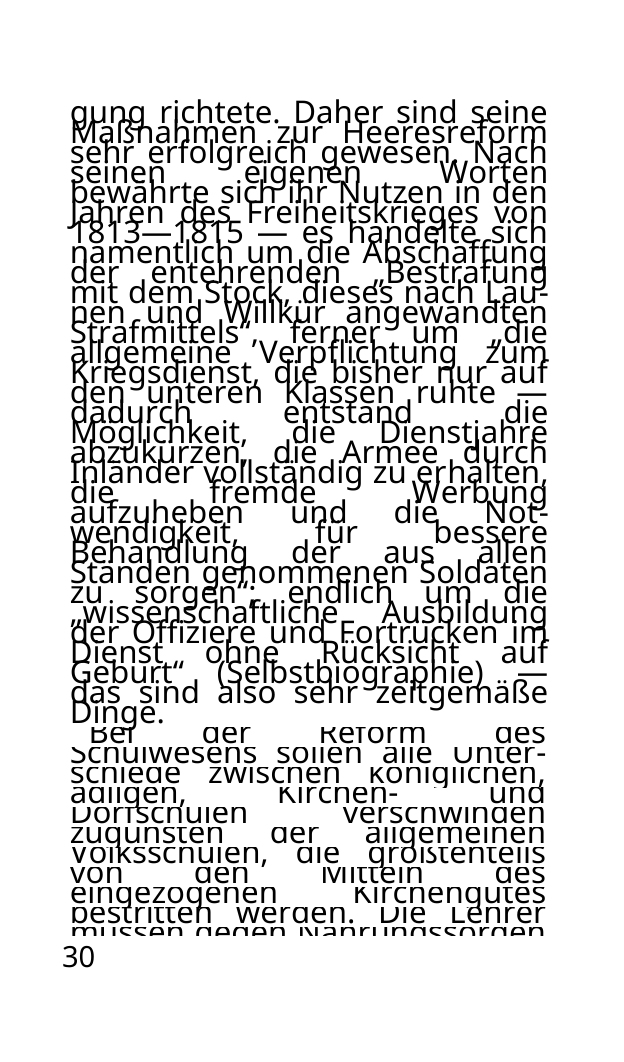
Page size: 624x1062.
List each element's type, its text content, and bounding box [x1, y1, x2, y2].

text Bei der Reform des Schulwesens sollen alle Unterschiede zwischen königlichen, adligen, Kirchen- und Dorfschulen verschwinden zugunsten der allgemeinen Volksschulen, die größtenteils von den Mitteln des eingezogenen Kirchengutes bestritten werden. Die Lehrer müssen gegen Nahrungssorgen gesichert und von den Eltern der Schulkinder unabhängig gemacht werden: allgemeine Schulpflicht—dabei soll die Kirche als Lehrerin der Nation zu ihrem Recht kommen: „Bei dem Zusammenhang zwischen Jugend- und Volksunterricht bleiben die Prediger des Orts und die geistlichen Inspektoren die zweckmäßigsten Aufseher auf die Volksschulen .. . allerdings müssen sich die Geistlichen mehr als bisher pädagogisch praktisch ausbilden und beschäftigen.“ [69, 727, 546, 935]
text gung richtete. Daher sind seine Maßnahmen zur Heeresreform sehr erfolgreich gewesen. Nach seinen eigenen Worten bewährte sich ihr Nutzen in den Jahren des Freiheitskrieges von 1813—1815 — es handelte sich namentlich um die Abschaffung der entehrenden „Bestrafung mit dem Stock, dieses nach Launen und Willkür angewandten Strafmittels“, ferner um „die allgemeine Verpflichtung zum Kriegsdienst, die bisher nur auf den unteren Klassen ruhte — dadurch entstand die Möglichkeit, die Dienstjahre abzukürzen, die Armee durch Inländer vollständig zu erhalten, die fremde Werbung aufzuheben und die Notwendigkeit, für bessere Behandlung der aus allen Ständen genommenen Soldaten zu sorgen“; endlich um die „wissenschaftliche Ausbildung der Offiziere und Fortrücken im Dienst ohne Rücksicht auf Geburt“ (Selbstbiographie) — das sind also sehr zeitgemäße Dinge. [69, 107, 548, 727]
text 30 [62, 944, 95, 973]
